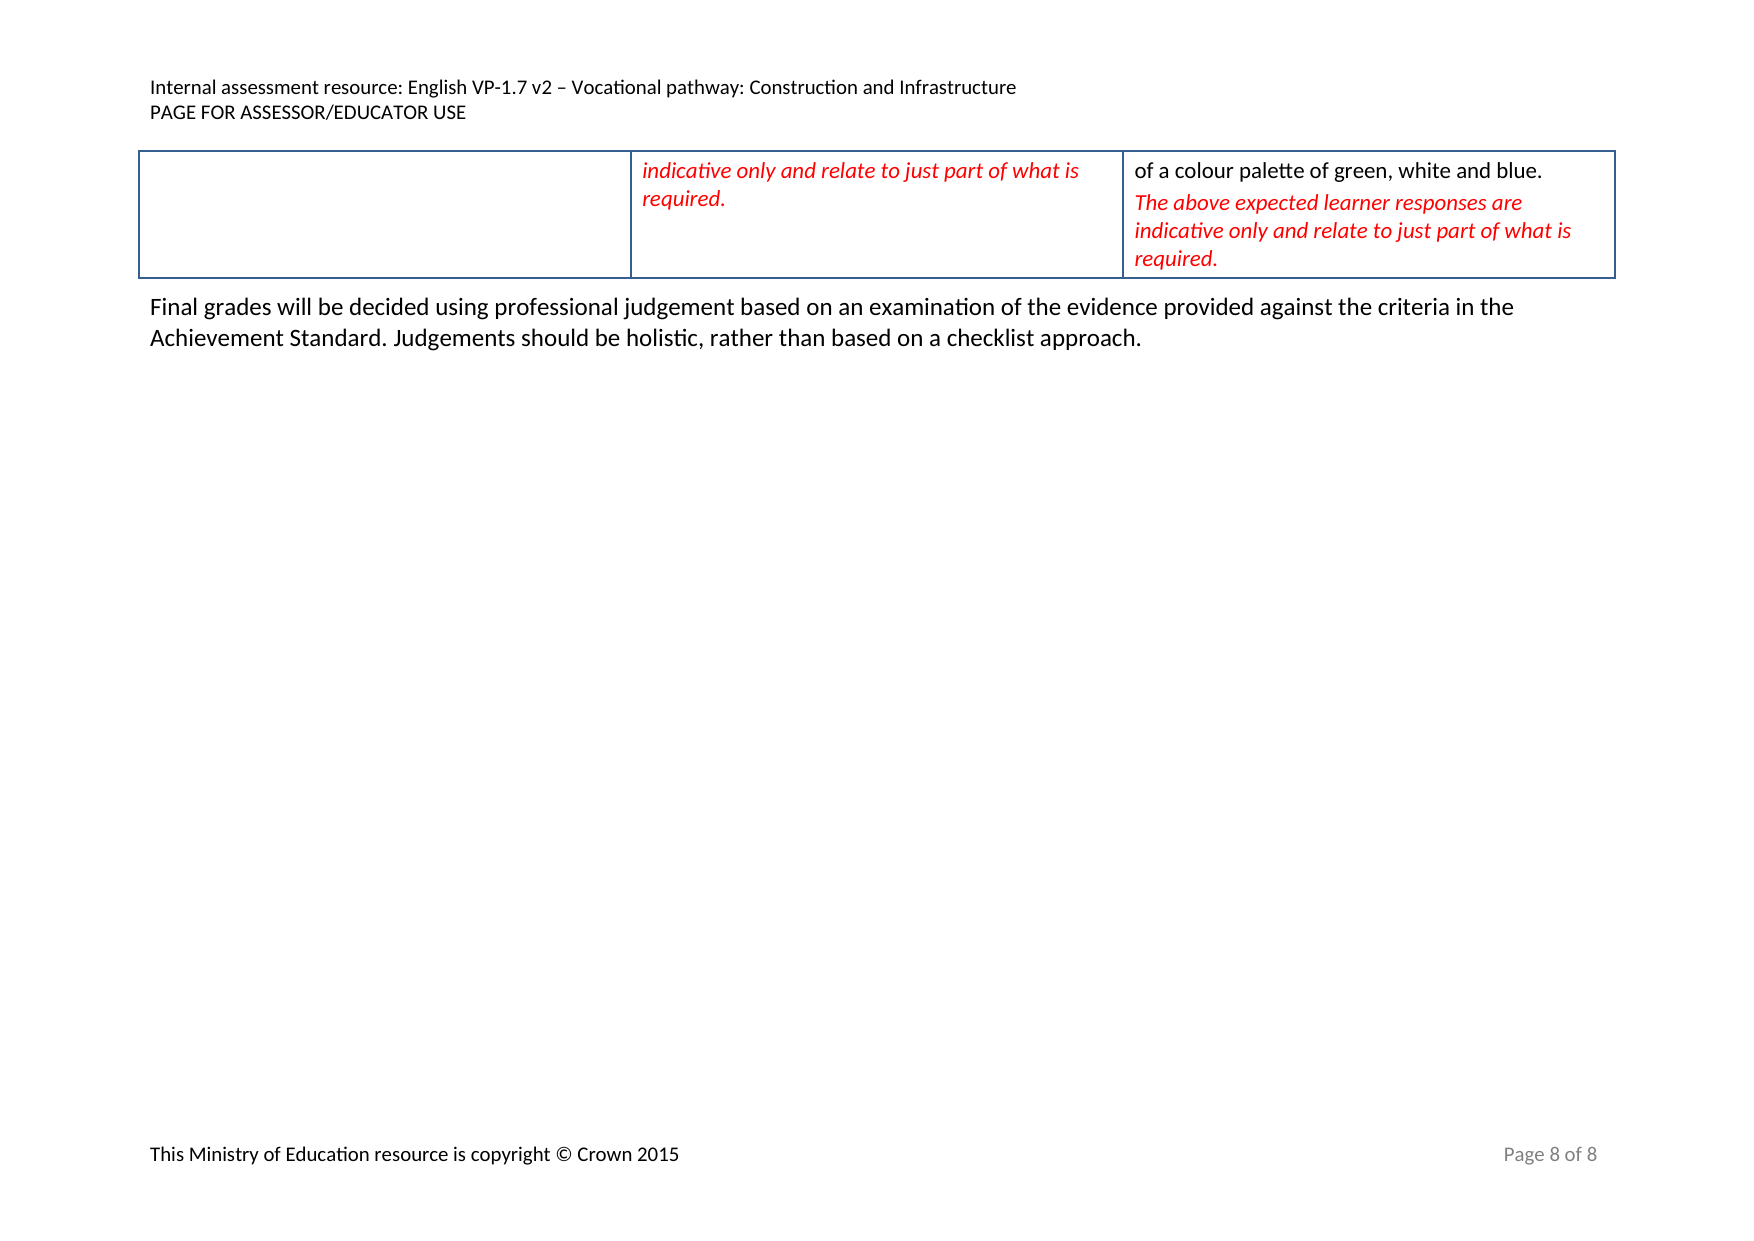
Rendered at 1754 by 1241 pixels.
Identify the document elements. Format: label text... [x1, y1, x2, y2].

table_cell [632, 152, 1122, 277]
text Final grades will be decided using professional judgement based on an examination of the evidence provided against the criteria in the Achievement Standard. Judgements should be holistic, rather than based on a checklist approach. [150, 291, 1604, 352]
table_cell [1124, 152, 1614, 277]
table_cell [140, 152, 630, 277]
